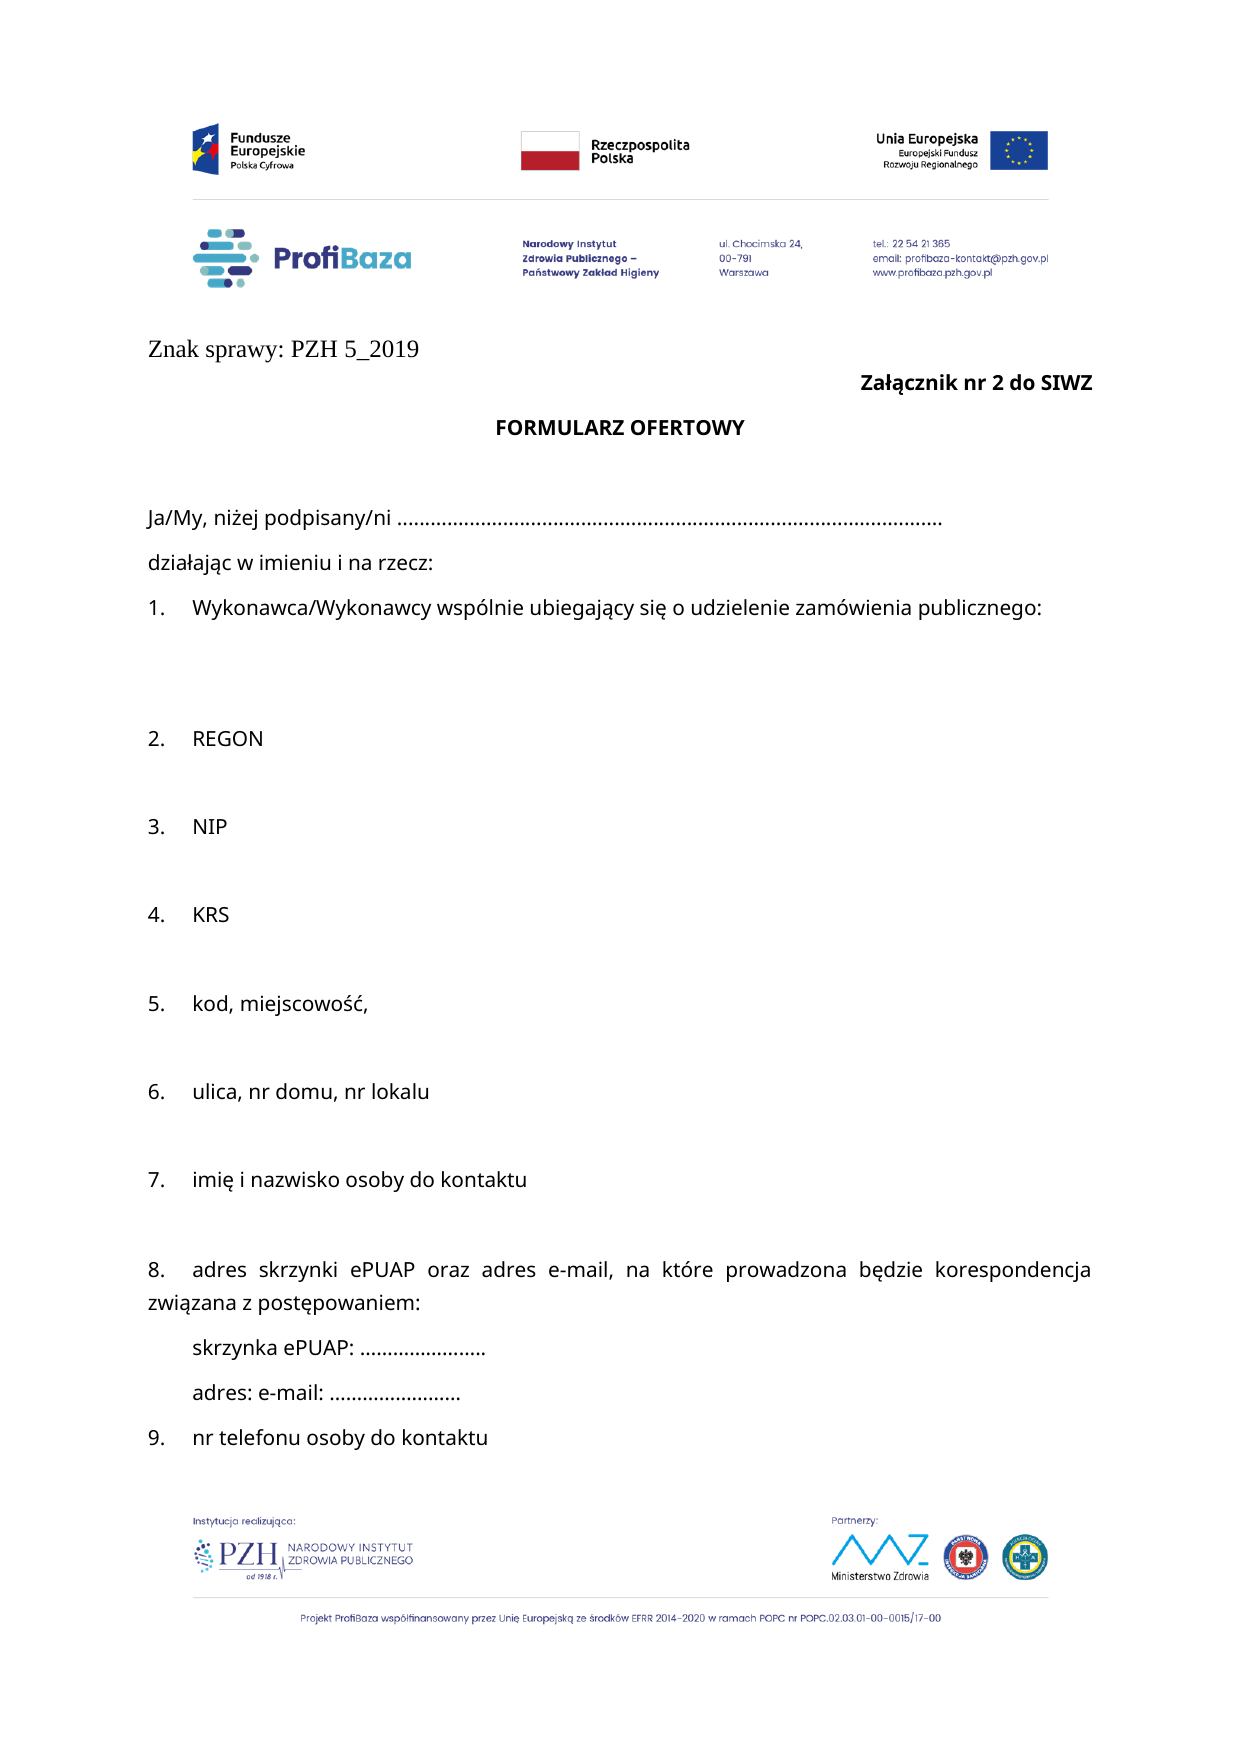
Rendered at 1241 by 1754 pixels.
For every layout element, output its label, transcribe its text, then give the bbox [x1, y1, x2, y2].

text skrzynka ePUAP: ………………….. [148, 1333, 1092, 1361]
picture [147, 1472, 1093, 1667]
picture [147, 86, 1093, 318]
text 5. kod, miejscowość, [148, 989, 1092, 1017]
text 7. imię i nazwisko osoby do kontaktu [148, 1165, 1092, 1193]
text 9. nr telefonu osoby do kontaktu [148, 1423, 1092, 1451]
text 3. NIP [148, 812, 1092, 841]
text 1. Wykonawca/Wykonawcy wspólnie ubiegający się o udzielenie zamówienia publicznego: [148, 593, 1092, 622]
text adres: e-mail: …………………… [148, 1378, 1092, 1406]
text 6. ulica, nr domu, nr lokalu [148, 1077, 1092, 1105]
text FORMULARZ OFERTOWY [148, 413, 1092, 441]
text działając w imieniu i na rzecz: [148, 548, 1092, 576]
text 8. adres skrzynki ePUAP oraz adres e-mail, na które prowadzona będzie korespondencja związana z postępowaniem: [148, 1255, 1092, 1316]
text Załącznik nr 2 do SIWZ [148, 368, 1092, 396]
text 2. REGON [148, 724, 1092, 753]
text 4. KRS [148, 901, 1092, 929]
text Ja/My, niżej podpisany/ni .................................................................................................. [148, 503, 1092, 531]
